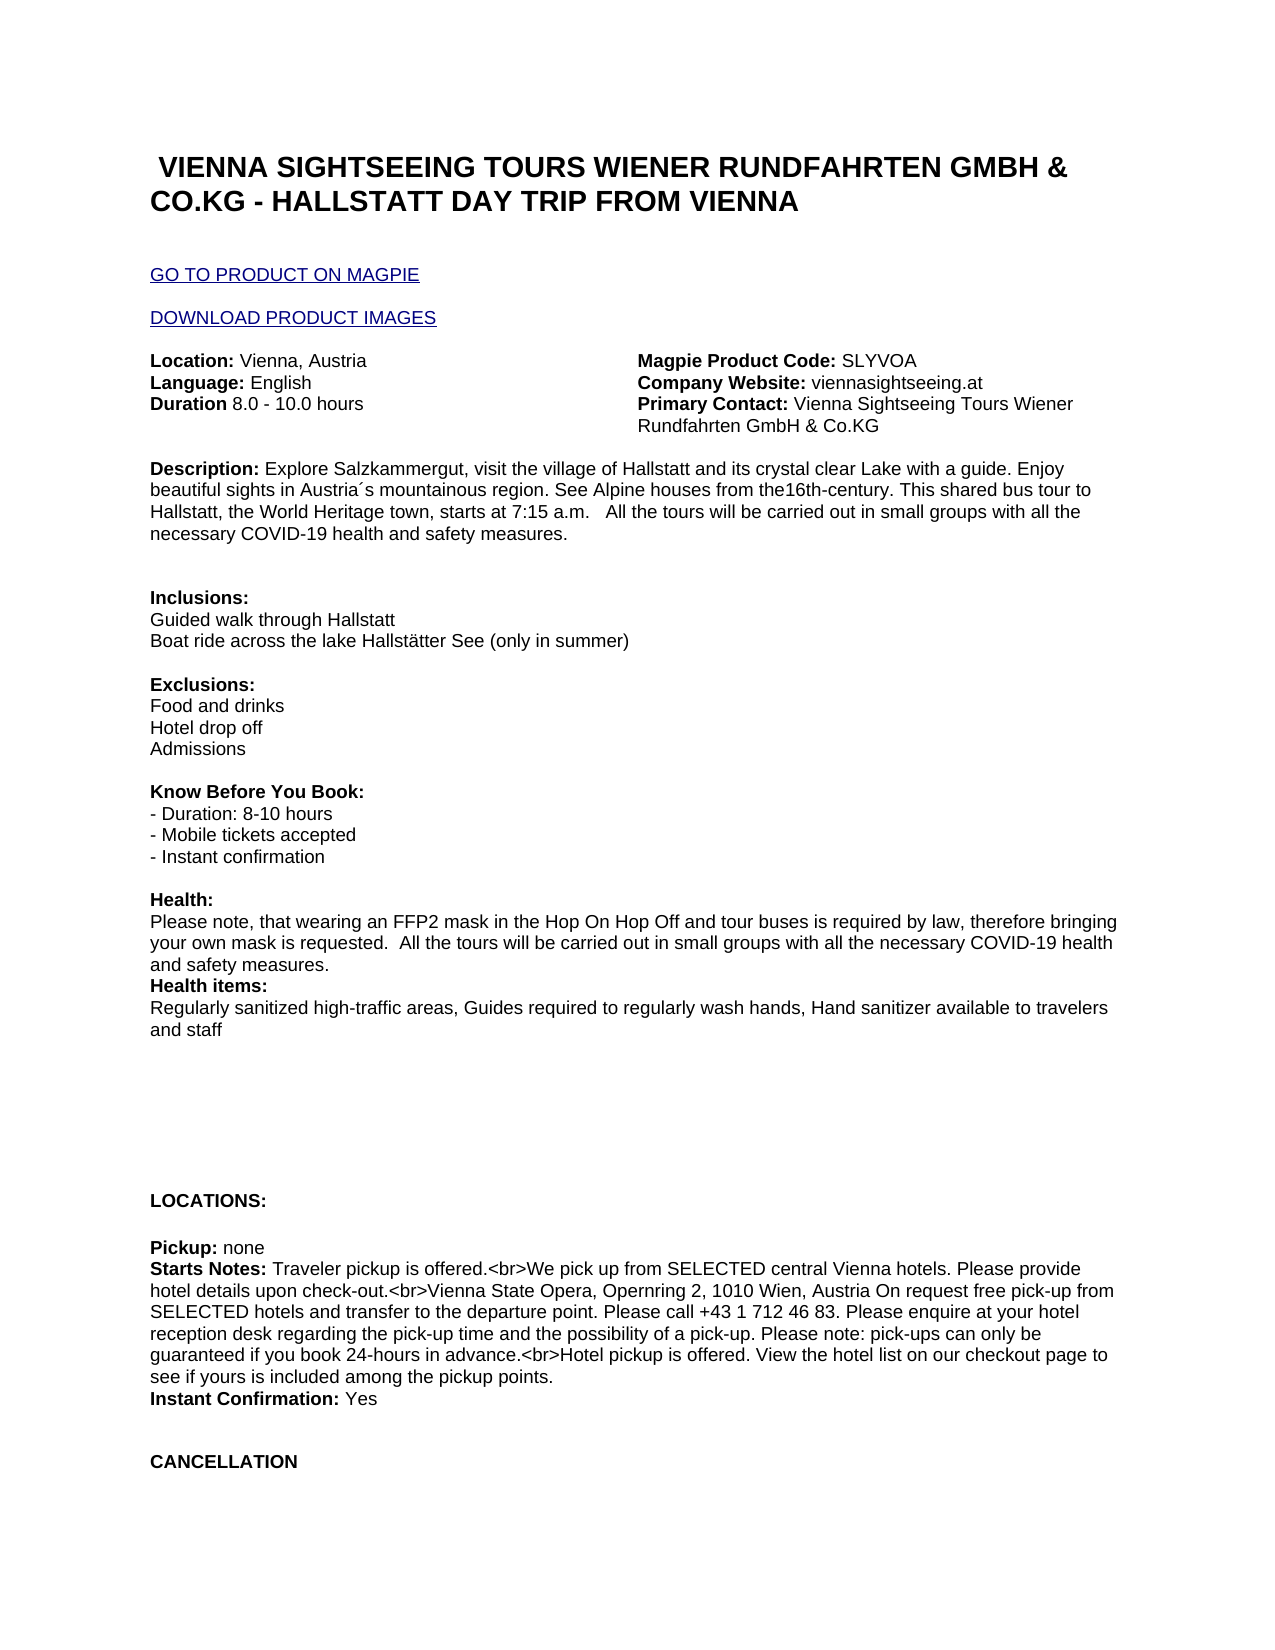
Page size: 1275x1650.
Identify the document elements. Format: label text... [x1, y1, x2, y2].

table_header Magpie Product Code: SLYVOA Company Website: viennasightseeing.at Primary Contact: Vienna Sightseeing Tours Wiener Rundfahrten GmbH & Co.KG [626, 350, 1114, 436]
text Instant Confirmation: Yes [150, 1387, 1125, 1409]
text Pickup: none [150, 1236, 1125, 1258]
text Description: Explore Salzkammergut, visit the village of Hallstatt and its crystal clear Lake with a guide. Enjoy beautiful sights in Austria´s mountainous region. See Alpine houses from the16th-century. This shared bus tour to Hallstatt, the World Heritage town, starts at 7:15 a.m. All the tours will be carried out in small groups with all the necessary COVID-19 health and safety measures. [150, 458, 1125, 544]
text Know Before You Book: [150, 781, 1125, 803]
text DOWNLOAD PRODUCT IMAGES [150, 307, 1125, 328]
text Health: [150, 889, 1125, 911]
text GO TO PRODUCT ON MAGPIE [150, 264, 1125, 285]
subtitle Locations: [150, 1190, 1125, 1212]
text Admissions [150, 738, 1125, 759]
text Hotel drop off [150, 716, 1125, 738]
text - Instant confirmation [150, 846, 1125, 867]
text Please note, that wearing an FFP2 mask in the Hop On Hop Off and tour buses is required by law, therefore bringing your own mask is requested. All the tours will be carried out in small groups with all the necessary COVID-19 health and safety measures. [150, 911, 1125, 975]
text Regularly sanitized high-traffic areas, Guides required to regularly wash hands, Hand sanitizer available to travelers and staff [150, 997, 1125, 1040]
text Exclusions: [150, 673, 1125, 695]
text Starts Notes: Traveler pickup is offered.<br>We pick up from SELECTED central Vienna hotels. Please provide hotel details upon check-out.<br>Vienna State Opera, Opernring 2, 1010 Wien, Austria On request free pick-up from SELECTED hotels and transfer to the departure point. Please call +43 1 712 46 83. Please enquire at your hotel reception desk regarding the pick-up time and the possibility of a pick-up. Please note: pick-ups can only be guaranteed if you book 24-hours in advance.<br>Hotel pickup is offered. View the hotel list on our checkout page to see if yours is included among the pickup points. [150, 1258, 1125, 1387]
text - Duration: 8-10 hours [150, 803, 1125, 824]
table_header Location: Vienna, Austria Language: English Duration 8.0 - 10.0 hours [139, 350, 626, 436]
subtitle Vienna Sightseeing Tours Wiener Rundfahrten GmbH & Co.KG - Hallstatt Day Trip from Vienna [150, 150, 1125, 217]
subtitle Cancellation [150, 1451, 1125, 1473]
text Boat ride across the lake Hallstätter See (only in summer) [150, 630, 1125, 652]
text Guided walk through Hallstatt [150, 609, 1125, 630]
text Inclusions: [150, 587, 1125, 609]
text Food and drinks [150, 695, 1125, 716]
text - Mobile tickets accepted [150, 824, 1125, 846]
text Health items: [150, 975, 1125, 997]
